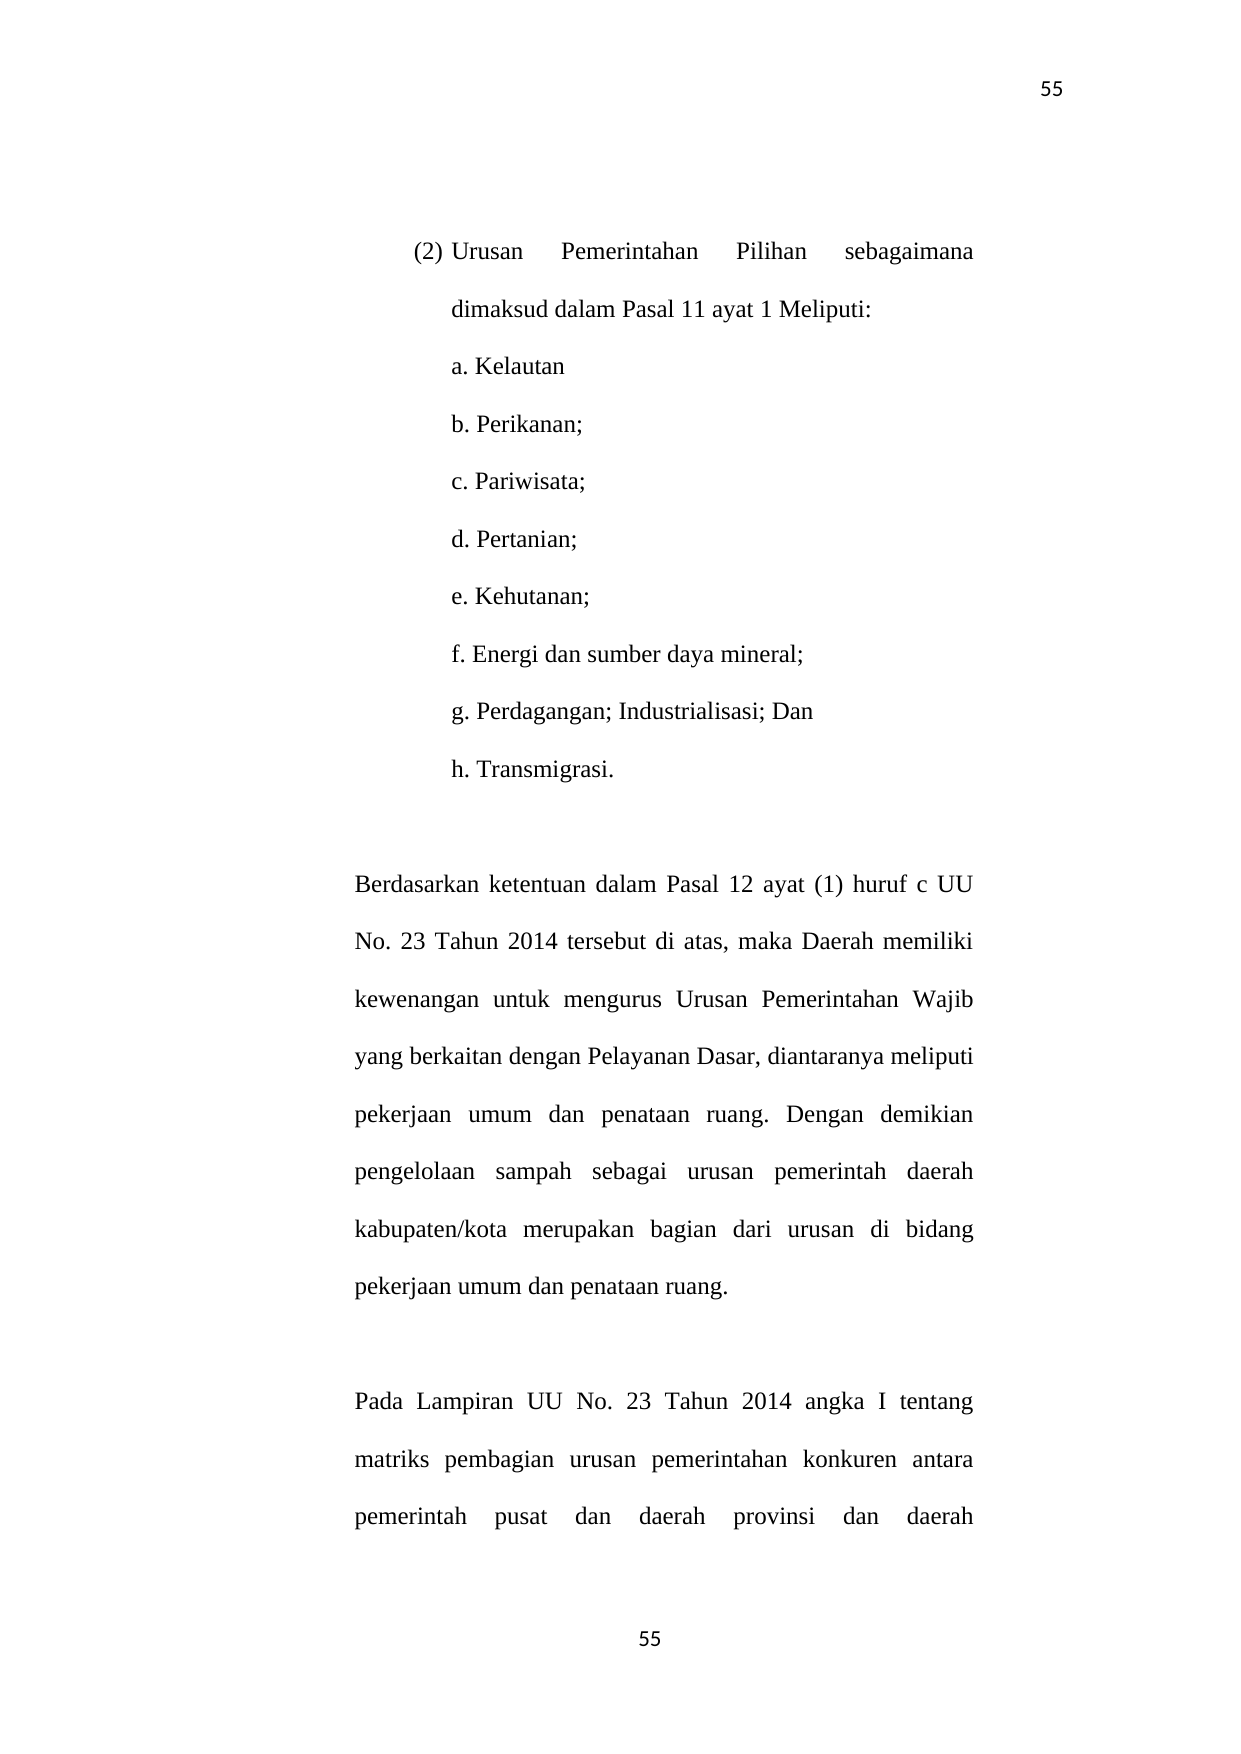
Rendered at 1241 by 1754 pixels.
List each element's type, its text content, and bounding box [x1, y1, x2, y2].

list Urusan Pemerintahan Pilihan sebagaimana dimaksud dalam Pasal 11 ayat 1 Meliputi: [413, 236, 974, 322]
list b. Perikanan; [451, 409, 974, 437]
list g. Perdagangan; Industrialisasi; Dan [451, 696, 974, 725]
list e. Kehutanan; [451, 581, 974, 610]
list h. Transmigrasi. [451, 754, 974, 782]
list d. Pertanian; [451, 524, 974, 552]
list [354, 1386, 974, 1530]
list f. Energi dan sumber daya mineral; [451, 639, 974, 667]
list Berdasarkan ketentuan dalam Pasal 12 ayat (1) huruf c UU No. 23 Tahun 2014 tersebut di atas, maka Daerah memiliki kewenangan untuk mengurus Urusan Pemerintahan Wajib yang berkaitan dengan Pelayanan Dasar, diantaranya meliputi pekerjaan umum dan penataan ruang. Dengan demikian pengelolaan sampah sebagai urusan pemerintah daerah kabupaten/kota merupakan bagian dari urusan di bidang pekerjaan umum dan penataan ruang. [354, 869, 974, 1300]
list a. Kelautan [451, 351, 974, 380]
list c. Pariwisata; [451, 466, 974, 495]
